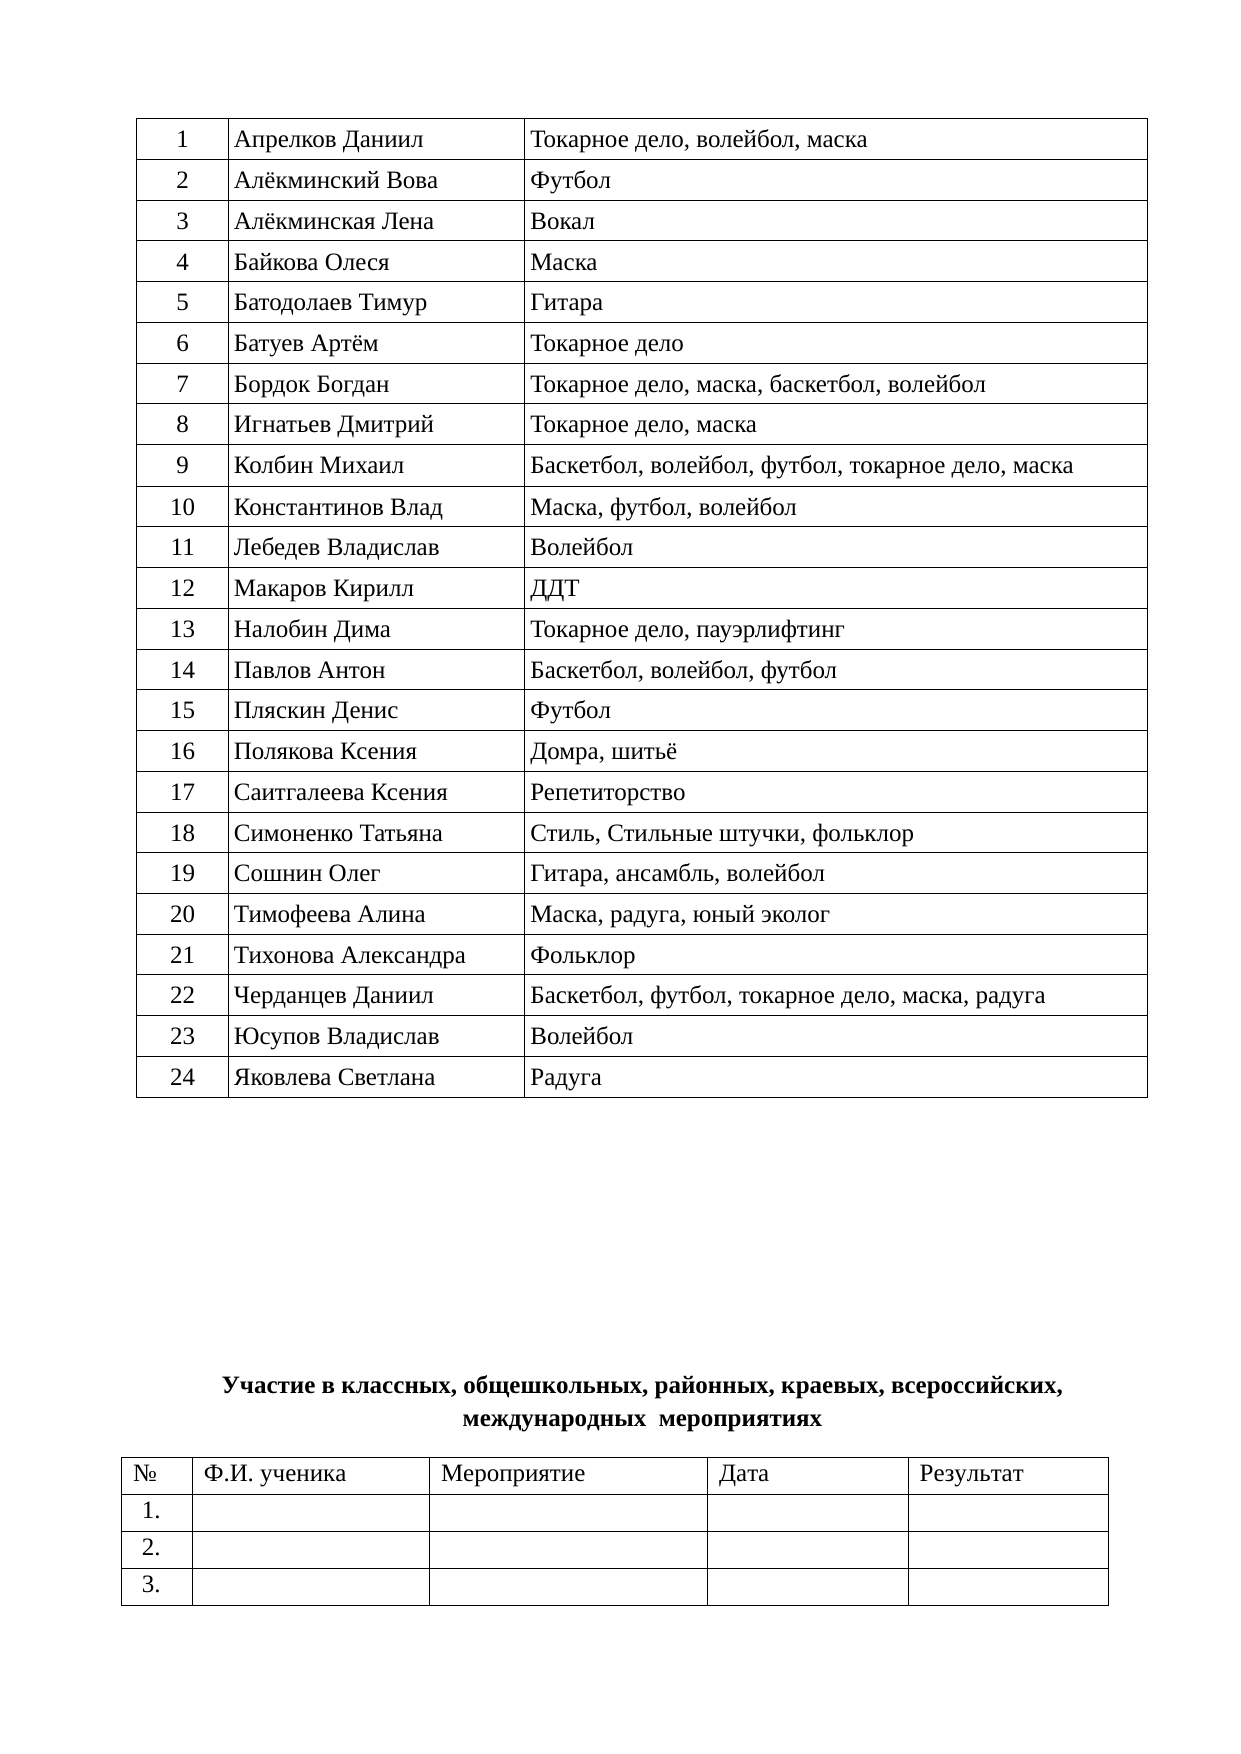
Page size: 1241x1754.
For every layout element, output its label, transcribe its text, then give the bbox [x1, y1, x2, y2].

table_cell Токарное дело, волейбол, маска [525, 119, 1147, 159]
table_cell 24 [137, 1057, 228, 1096]
table_header Ф.И. ученика [193, 1458, 429, 1494]
table_cell 14 [137, 650, 228, 689]
table_cell [708, 1532, 908, 1568]
table_cell 3 [137, 201, 228, 240]
table_header Дата [708, 1458, 908, 1494]
table_cell Радуга [525, 1057, 1147, 1096]
table_cell 17 [137, 772, 228, 811]
table_cell [430, 1569, 707, 1605]
table_cell Алёкминский Вова [229, 160, 524, 199]
table_cell Павлов Антон [229, 650, 524, 689]
table_cell [122, 1495, 192, 1531]
table_cell Апрелков Даниил [229, 119, 524, 159]
table_cell Константинов Влад [229, 487, 524, 526]
table_cell 13 [137, 609, 228, 648]
table_cell Волейбол [525, 1016, 1147, 1056]
table_cell [122, 1569, 192, 1605]
table_cell 20 [137, 894, 228, 933]
table_cell [708, 1495, 908, 1531]
table_cell Батодолаев Тимур [229, 282, 524, 322]
table_cell Гитара, ансамбль, волейбол [525, 853, 1147, 893]
table_cell Фольклор [525, 935, 1147, 974]
table_cell [909, 1495, 1108, 1531]
table_cell Футбол [525, 160, 1147, 199]
table_cell [122, 1532, 192, 1568]
table_cell Юсупов Владислав [229, 1016, 524, 1056]
table_cell Бордок Богдан [229, 364, 524, 403]
table_cell Черданцев Даниил [229, 975, 524, 1015]
table_cell Сошнин Олег [229, 853, 524, 893]
table_cell 9 [137, 445, 228, 486]
table_cell Макаров Кирилл [229, 568, 524, 608]
table_cell Полякова Ксения [229, 731, 524, 771]
table_cell Саитгалеева Ксения [229, 772, 524, 811]
table_cell Налобин Дима [229, 609, 524, 648]
table_cell Игнатьев Дмитрий [229, 404, 524, 444]
table_cell Токарное дело [525, 323, 1147, 362]
table_cell Маска [525, 241, 1147, 281]
table_cell [193, 1532, 429, 1568]
table_cell Токарное дело, маска, баскетбол, волейбол [525, 364, 1147, 403]
table_cell Токарное дело, пауэрлифтинг [525, 609, 1147, 648]
table_header № [122, 1458, 192, 1494]
table_cell Вокал [525, 201, 1147, 240]
table_cell Байкова Олеся [229, 241, 524, 281]
table_cell Стиль, Стильные штучки, фольклор [525, 813, 1147, 852]
table_cell Батуев Артём [229, 323, 524, 362]
table_cell 19 [137, 853, 228, 893]
table_cell 15 [137, 690, 228, 730]
table_cell Футбол [525, 690, 1147, 730]
table_cell 12 [137, 568, 228, 608]
table_cell [430, 1495, 707, 1531]
table_cell 6 [137, 323, 228, 362]
table_cell 11 [137, 527, 228, 567]
table_cell 5 [137, 282, 228, 322]
table_header Результат [909, 1458, 1108, 1494]
table_cell 1 [137, 119, 228, 159]
text Участие в классных, общешкольных, районных, краевых, всероссийских, международных мероприятиях [133, 1370, 1152, 1432]
table_cell 7 [137, 364, 228, 403]
table_cell 18 [137, 813, 228, 852]
table_cell Гитара [525, 282, 1147, 322]
table_cell [909, 1569, 1108, 1605]
table_cell 8 [137, 404, 228, 444]
table_cell Баскетбол, волейбол, футбол, токарное дело, маска [525, 445, 1147, 486]
table_cell Репетиторство [525, 772, 1147, 811]
table_cell Волейбол [525, 527, 1147, 567]
table_cell Тихонова Александра [229, 935, 524, 974]
table_cell Токарное дело, маска [525, 404, 1147, 444]
table_cell [193, 1569, 429, 1605]
table_cell Симоненко Татьяна [229, 813, 524, 852]
table_cell Маска, футбол, волейбол [525, 487, 1147, 526]
table_cell Баскетбол, футбол, токарное дело, маска, радуга [525, 975, 1147, 1015]
table_cell 16 [137, 731, 228, 771]
table_cell 21 [137, 935, 228, 974]
table_cell Домра, шитьё [525, 731, 1147, 771]
table_cell Алёкминская Лена [229, 201, 524, 240]
table_cell 4 [137, 241, 228, 281]
table_cell Яковлева Светлана [229, 1057, 524, 1096]
table_cell 23 [137, 1016, 228, 1056]
table_cell Тимофеева Алина [229, 894, 524, 933]
table_header Мероприятие [430, 1458, 707, 1494]
table_cell [430, 1532, 707, 1568]
table_cell 10 [137, 487, 228, 526]
table_cell Маска, радуга, юный эколог [525, 894, 1147, 933]
table_cell Пляскин Денис [229, 690, 524, 730]
table_cell [909, 1532, 1108, 1568]
table_cell Лебедев Владислав [229, 527, 524, 567]
table_cell Колбин Михаил [229, 445, 524, 486]
table_cell Баскетбол, волейбол, футбол [525, 650, 1147, 689]
table_cell 22 [137, 975, 228, 1015]
table_cell 2 [137, 160, 228, 199]
table_cell [708, 1569, 908, 1605]
table_cell [193, 1495, 429, 1531]
table_cell ДДТ [525, 568, 1147, 608]
